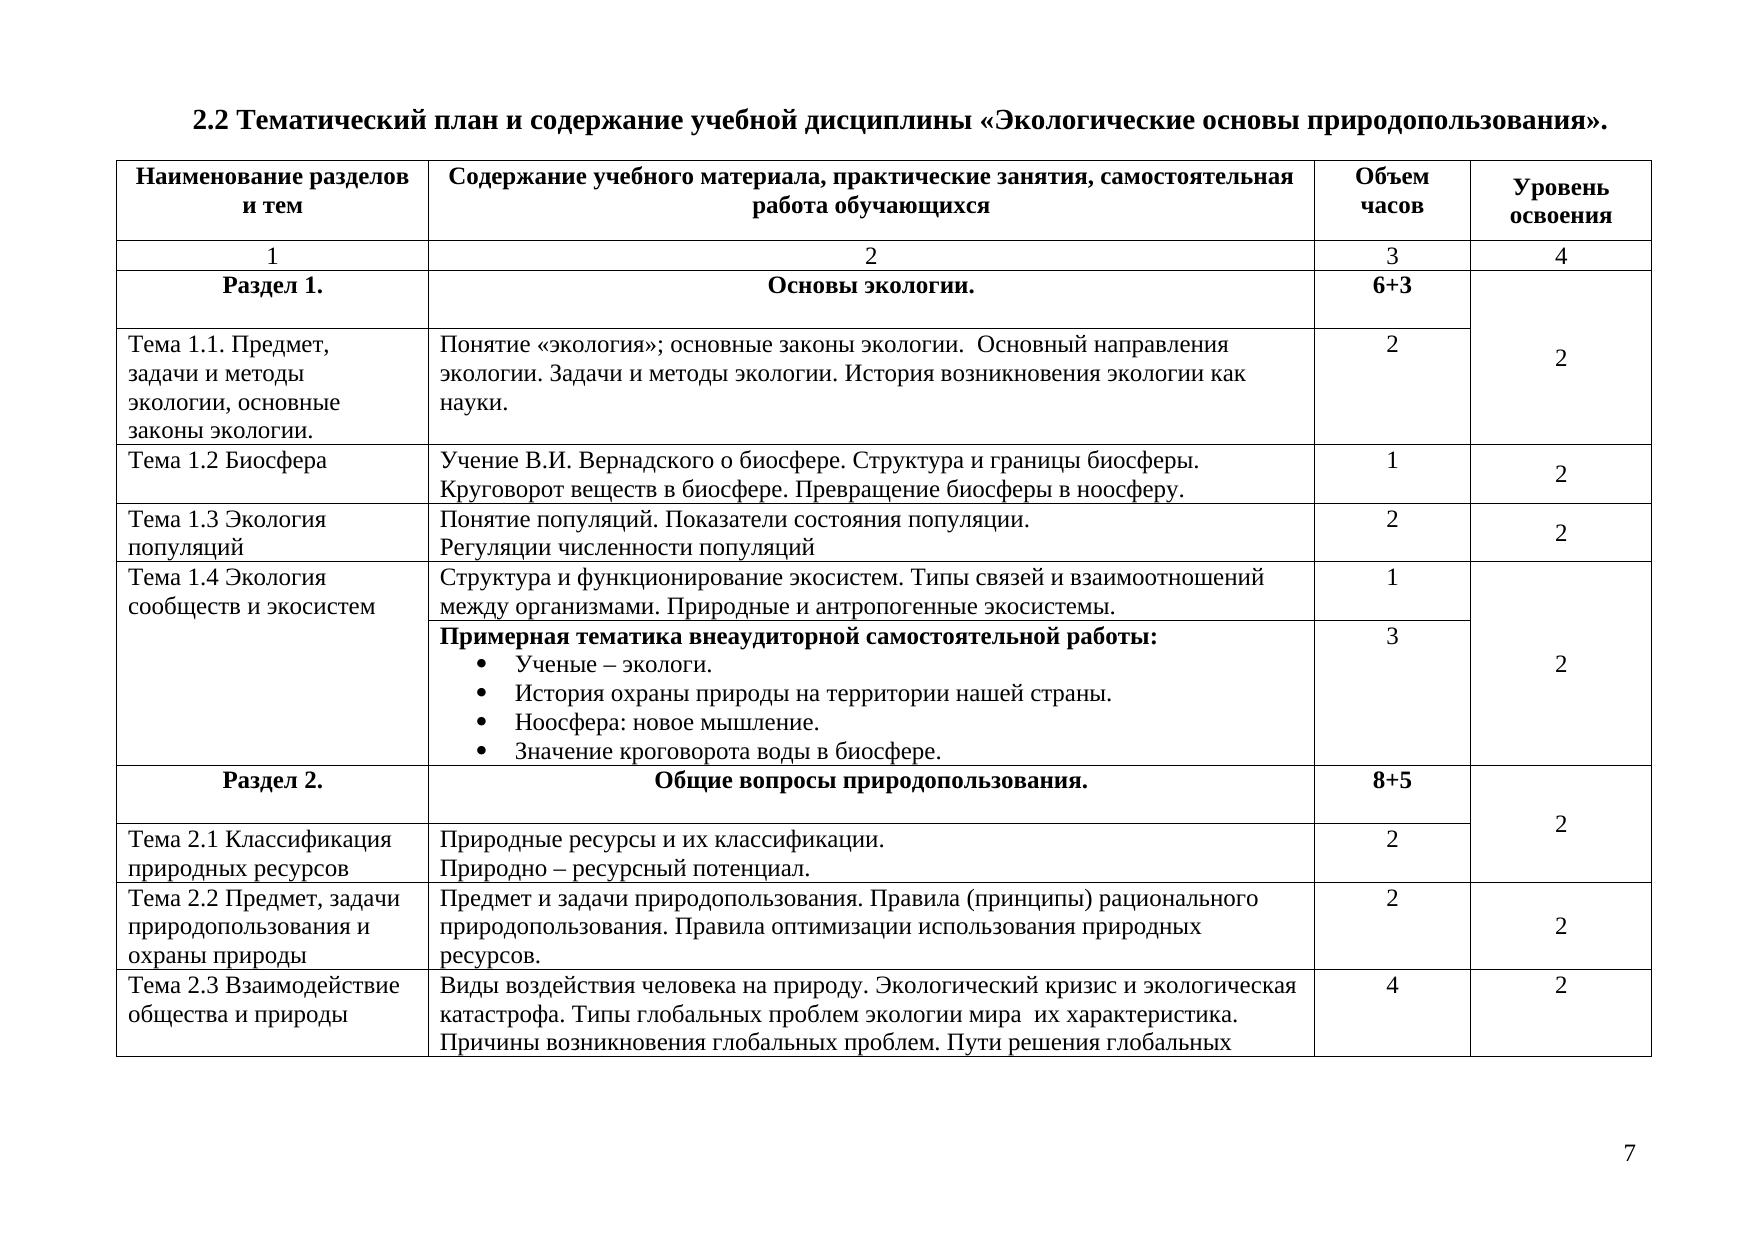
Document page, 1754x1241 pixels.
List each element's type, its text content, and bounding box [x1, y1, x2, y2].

table_cell Раздел 1. [117, 271, 428, 328]
table_cell Общие вопросы природопользования. [429, 766, 1314, 823]
table_cell Природные ресурсы и их классификации. Природно – ресурсный потенциал. [429, 824, 1314, 882]
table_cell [117, 970, 428, 1056]
table_cell Тема 1.3 Экология популяций [117, 504, 428, 561]
table_cell 2 [1471, 883, 1651, 969]
table_cell Предмет и задачи природопользования. Правила (принципы) рационального природопользования. Правила оптимизации использования природных ресурсов. [429, 883, 1314, 969]
table_cell Понятие популяций. Показатели состояния популяции. Регуляции численности популяций [429, 504, 1314, 561]
table_cell Понятие «экология»; основные законы экологии. Основный направления экологии. Задачи и методы экологии. История возникновения экологии как науки. [429, 329, 1314, 444]
table_cell 1 [117, 241, 428, 269]
table_header Содержание учебного материала, практические занятия, самостоятельная работа обучающихся [429, 161, 1314, 240]
table_cell 6+3 [1315, 271, 1470, 328]
table_cell Тема 1.4 Экология сообществ и экосистем [117, 562, 428, 764]
table_cell 4 [1471, 241, 1651, 269]
table_cell Учение В.И. Вернадского о биосфере. Структура и границы биосферы. Круговорот веществ в биосфере. Превращение биосферы в ноосферу. [429, 445, 1314, 503]
table_cell Раздел 2. [117, 766, 428, 823]
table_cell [429, 970, 1314, 1056]
table_cell 3 [1315, 241, 1470, 269]
table_cell 2 [429, 241, 1314, 269]
table_cell 1 [1315, 445, 1470, 503]
table_cell 2 [1471, 562, 1651, 764]
table_cell 2 [1471, 445, 1651, 503]
table_cell 3 [1315, 621, 1470, 764]
table_header Уровень освоения [1471, 161, 1651, 240]
table_cell Основы экологии. [429, 271, 1314, 328]
table_cell 2 [1471, 504, 1651, 561]
table_header Наименование разделов и тем [117, 161, 428, 240]
table_cell 8+5 [1315, 766, 1470, 823]
table_cell Тема 1.2 Биосфера [117, 445, 428, 503]
table_cell 2 [1315, 824, 1470, 882]
table_header Объем часов [1315, 161, 1470, 240]
table_cell 2 [1471, 271, 1651, 444]
table_cell Примерная тематика внеаудиторной самостоятельной работы: Ученые – экологи. История охраны природы на территории нашей страны. Ноосфера: новое мышление. Значение кроговорота воды в биосфере. [429, 621, 1314, 764]
table_cell 2 [1315, 504, 1470, 561]
table_cell Структура и функционирование экосистем. Типы связей и взаимоотношений между организмами. Природные и антропогенные экосистемы. [429, 562, 1314, 620]
table_cell 2 [1315, 883, 1470, 969]
table_cell Тема 2.1 Классификация природных ресурсов [117, 824, 428, 882]
table_cell 2 [1471, 970, 1651, 1056]
table_cell 1 [1315, 562, 1470, 620]
table_cell 2 [1471, 766, 1651, 882]
table_cell 4 [1315, 970, 1470, 1056]
table_cell Тема 2.2 Предмет, задачи природопользования и охраны природы [117, 883, 428, 969]
table_cell 2 [1315, 329, 1470, 444]
text 2.2 Тематический план и содержание учебной дисциплины «Экологические основы природопользования». [118, 102, 1683, 136]
table_cell Тема 1.1. Предмет, задачи и методы экологии, основные законы экологии. [117, 329, 428, 444]
